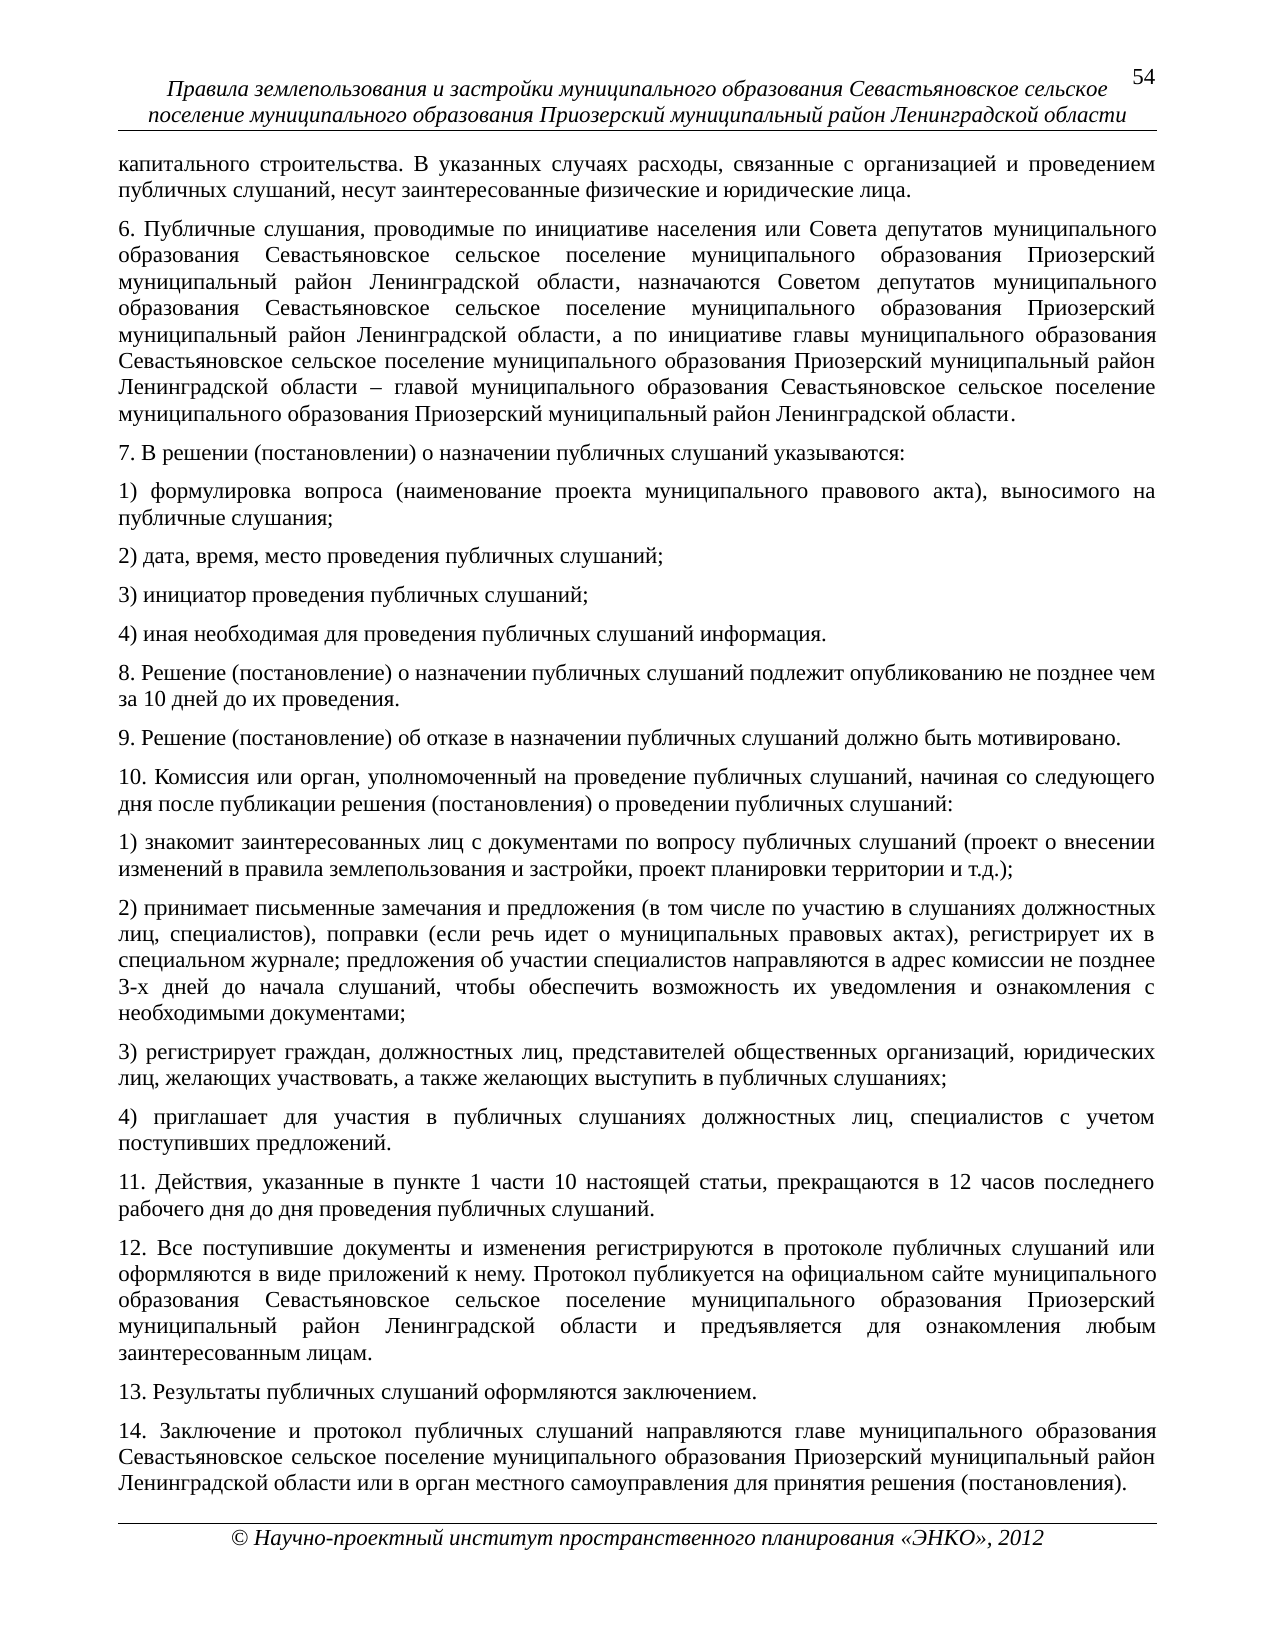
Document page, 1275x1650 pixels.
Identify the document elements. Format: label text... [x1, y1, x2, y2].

text 2) дата, время, место проведения публичных слушаний; [118, 543, 1157, 569]
text 11. Действия, указанные в пункте 1 части 10 настоящей статьи, прекращаются в 12 часов последнего рабочего дня до дня проведения публичных слушаний. [118, 1168, 1157, 1221]
text 4) иная необходимая для проведения публичных слушаний информация. [118, 620, 1157, 647]
text 2) принимает письменные замечания и предложения (в том числе по участию в слушаниях должностных лиц, специалистов), поправки (если речь идет о муниципальных правовых актах), регистрирует их в специальном журнале; предложения об участии специалистов направляются в адрес комиссии не позднее 3-х дней до начала слушаний, чтобы обеспечить возможность их уведомления и ознакомления с необходимыми документами; [118, 894, 1157, 1025]
text 10. Комиссия или орган, уполномоченный на проведение публичных слушаний, начиная со следующего дня после публикации решения (постановления) о проведении публичных слушаний: [118, 763, 1157, 816]
text 3) инициатор проведения публичных слушаний; [118, 581, 1157, 608]
text 3) регистрирует граждан, должностных лиц, представителей общественных организаций, юридических лиц, желающих участвовать, а также желающих выступить в публичных слушаниях; [118, 1038, 1157, 1091]
text 1) формулировка вопроса (наименование проекта муниципального правового акта), выносимого на публичные слушания; [118, 477, 1157, 530]
text 8. Решение (постановление) о назначении публичных слушаний подлежит опубликованию не позднее чем за 10 дней до их проведения. [118, 659, 1157, 712]
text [118, 150, 1157, 203]
text 13. Результаты публичных слушаний оформляются заключением. [118, 1378, 1157, 1404]
text 14. Заключение и протокол публичных слушаний направляются главе муниципального образования Севастьяновское сельское поселение муниципального образования Приозерский муниципальный район Ленинградской области или в орган местного самоуправления для принятия решения (постановления). [118, 1417, 1157, 1496]
text 4) приглашает для участия в публичных слушаниях должностных лиц, специалистов с учетом поступивших предложений. [118, 1103, 1157, 1156]
text 12. Все поступившие документы и изменения регистрируются в протоколе публичных слушаний или оформляются в виде приложений к нему. Протокол публикуется на официальном сайте муниципального образования Севастьяновское сельское поселение муниципального образования Приозерский муниципальный район Ленинградской области и предъявляется для ознакомления любым заинтересованным лицам. [118, 1233, 1157, 1365]
text 6. Публичные слушания, проводимые по инициативе населения или Совета депутатов муниципального образования Севастьяновское сельское поселение муниципального образования Приозерский муниципальный район Ленинградской области, назначаются Советом депутатов муниципального образования Севастьяновское сельское поселение муниципального образования Приозерский муниципальный район Ленинградской области, а по инициативе главы муниципального образования Севастьяновское сельское поселение муниципального образования Приозерский муниципальный район Ленинградской области – главой муниципального образования Севастьяновское сельское поселение муниципального образования Приозерский муниципальный район Ленинградской области. [118, 215, 1157, 426]
text 9. Решение (постановление) об отказе в назначении публичных слушаний должно быть мотивировано. [118, 724, 1157, 751]
text 1) знакомит заинтересованных лиц с документами по вопросу публичных слушаний (проект о внесении изменений в правила землепользования и застройки, проект планировки территории и т.д.); [118, 828, 1157, 881]
text 7. В решении (постановлении) о назначении публичных слушаний указываются: [118, 438, 1157, 465]
